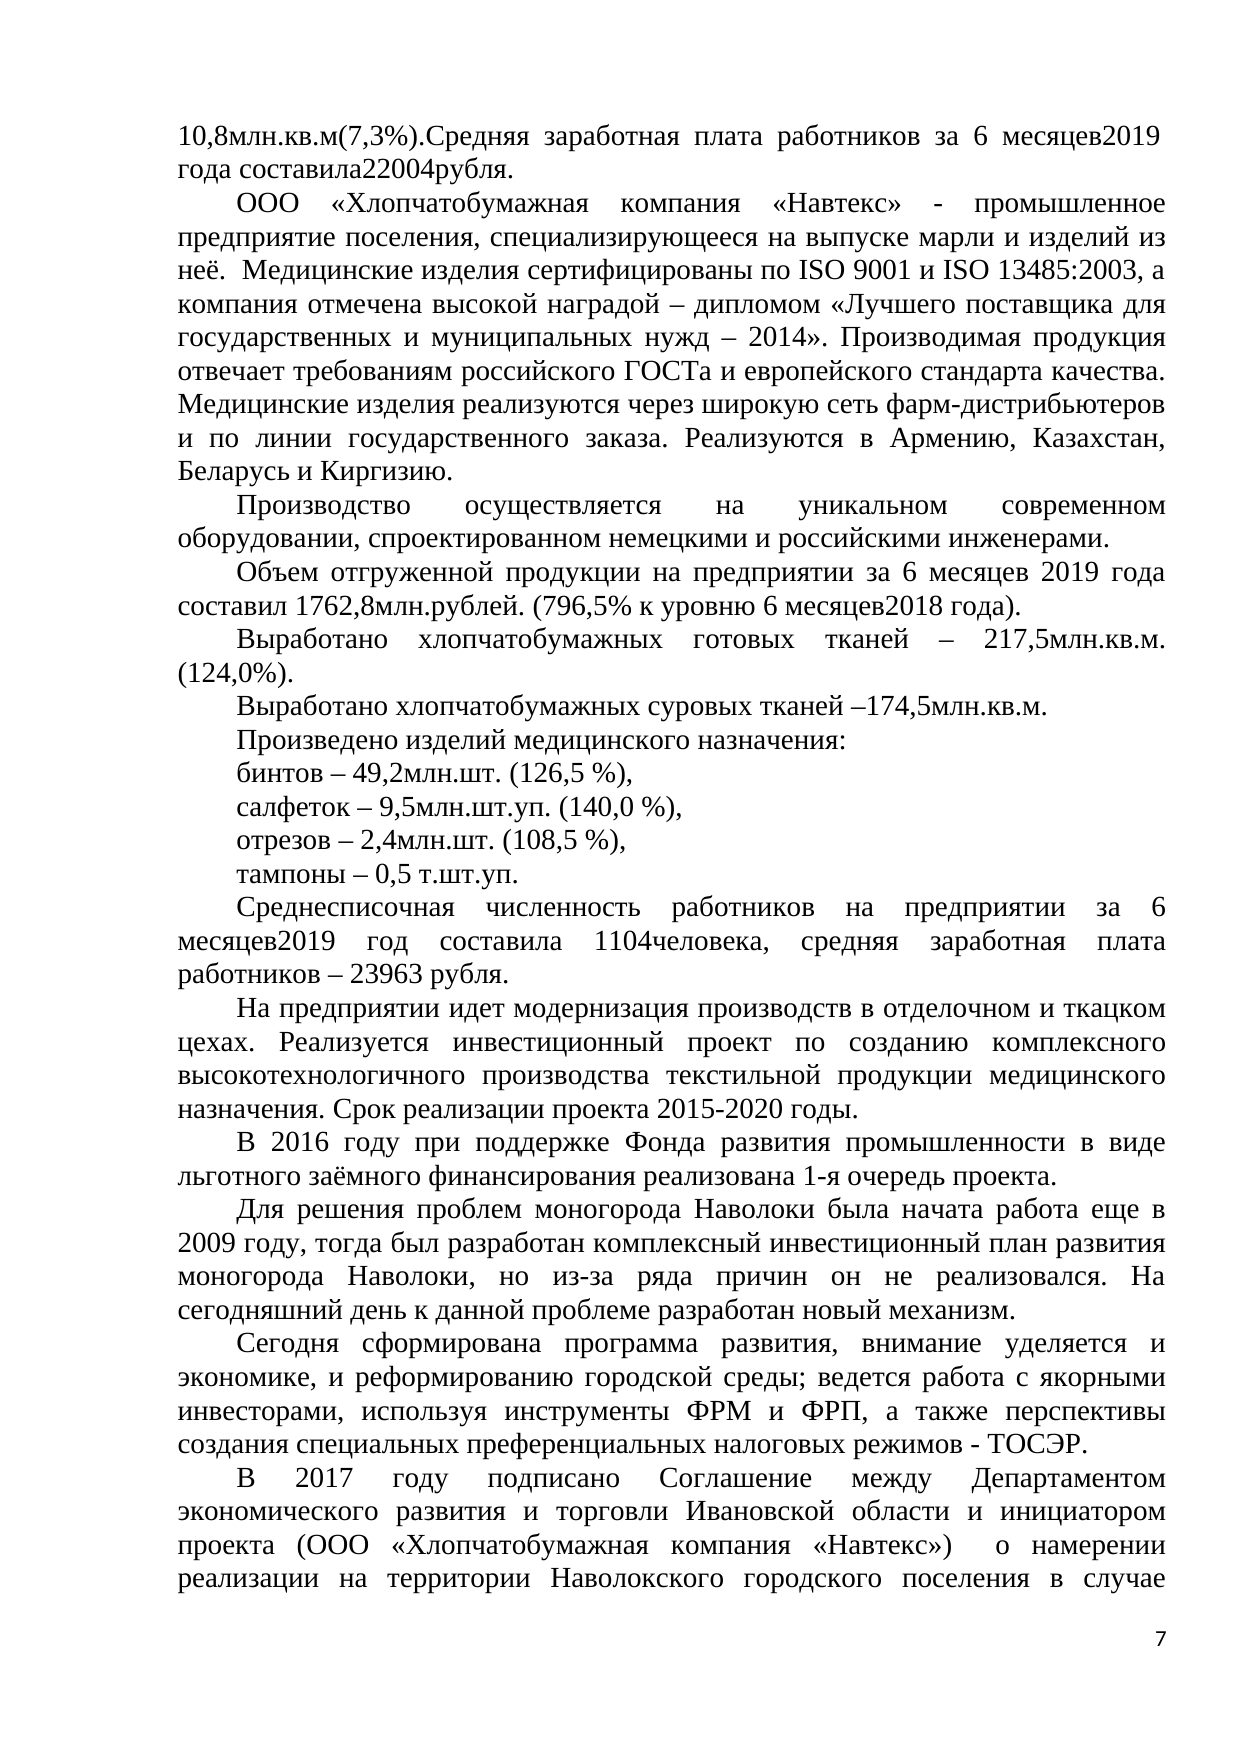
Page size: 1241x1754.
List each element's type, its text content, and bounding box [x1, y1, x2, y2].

text На предприятии идет модернизация производств в отделочном и ткацком цехах. Реализуется инвестиционный проект по созданию комплексного высокотехнологичного производства текстильной продукции медицинского назначения. Срок реализации проекта 2015-2020 годы. [177, 990, 1167, 1124]
text тампоны – 0,5 т.шт.уп. [177, 856, 1167, 889]
text В 2016 году при поддержке Фонда развития промышленности в виде льготного заёмного финансирования реализована 1-я очередь проекта. [177, 1124, 1167, 1191]
text отрезов – 2,4млн.шт. (108,5 %), [177, 822, 1167, 856]
text Объем отгруженной продукции на предприятии за 6 месяцев 2019 года составил 1762,8млн.рублей. (796,5% к уровню 6 месяцев2018 года). [177, 554, 1167, 621]
text Сегодня сформирована программа развития, внимание уделяется и экономике, и реформированию городской среды; ведется работа с якорными инвесторами, используя инструменты ФРМ и ФРП, а также перспективы создания специальных преференциальных налоговых режимов - ТОСЭР. [177, 1326, 1167, 1460]
text Произведено изделий медицинского назначения: [177, 722, 1167, 755]
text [177, 1460, 1167, 1594]
text Выработано хлопчатобумажных готовых тканей – 217,5млн.кв.м. (124,0%). [177, 621, 1167, 688]
text Среднесписочная численность работников на предприятии за 6 месяцев2019 год составила 1104человека, средняя заработная плата работников – 23963 рубля. [177, 889, 1167, 990]
text Для решения проблем моногорода Наволоки была начата работа еще в 2009 году, тогда был разработан комплексный инвестиционный план развития моногорода Наволоки, но из-за ряда причин он не реализовался. На сегодняшний день к данной проблеме разработан новый механизм. [177, 1191, 1167, 1326]
text бинтов – 49,2млн.шт. (126,5 %), [177, 755, 1167, 789]
text салфеток – 9,5млн.шт.уп. (140,0 %), [177, 789, 1167, 822]
text ООО «Хлопчатобумажная компания «Навтекс» - промышленное предприятие поселения, специализирующееся на выпуске марли и изделий из неё. Медицинские изделия сертифицированы по ISO 9001 и ISO 13485:2003, а компания отмечена высокой наградой – дипломом «Лучшего поставщика для государственных и муниципальных нужд – 2014». Производимая продукция отвечает требованиям российского ГОСТа и европейского стандарта качества. Медицинские изделия реализуются через широкую сеть фарм-дистрибьютеров и по линии государственного заказа. Реализуются в Армению, Казахстан, Беларусь и Киргизию. [177, 185, 1167, 487]
text Производство осуществляется на уникальном современном оборудовании, спроектированном немецкими и российскими инженерами. [177, 487, 1167, 554]
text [177, 118, 1161, 185]
text Выработано хлопчатобумажных суровых тканей –174,5млн.кв.м. [177, 688, 1167, 722]
